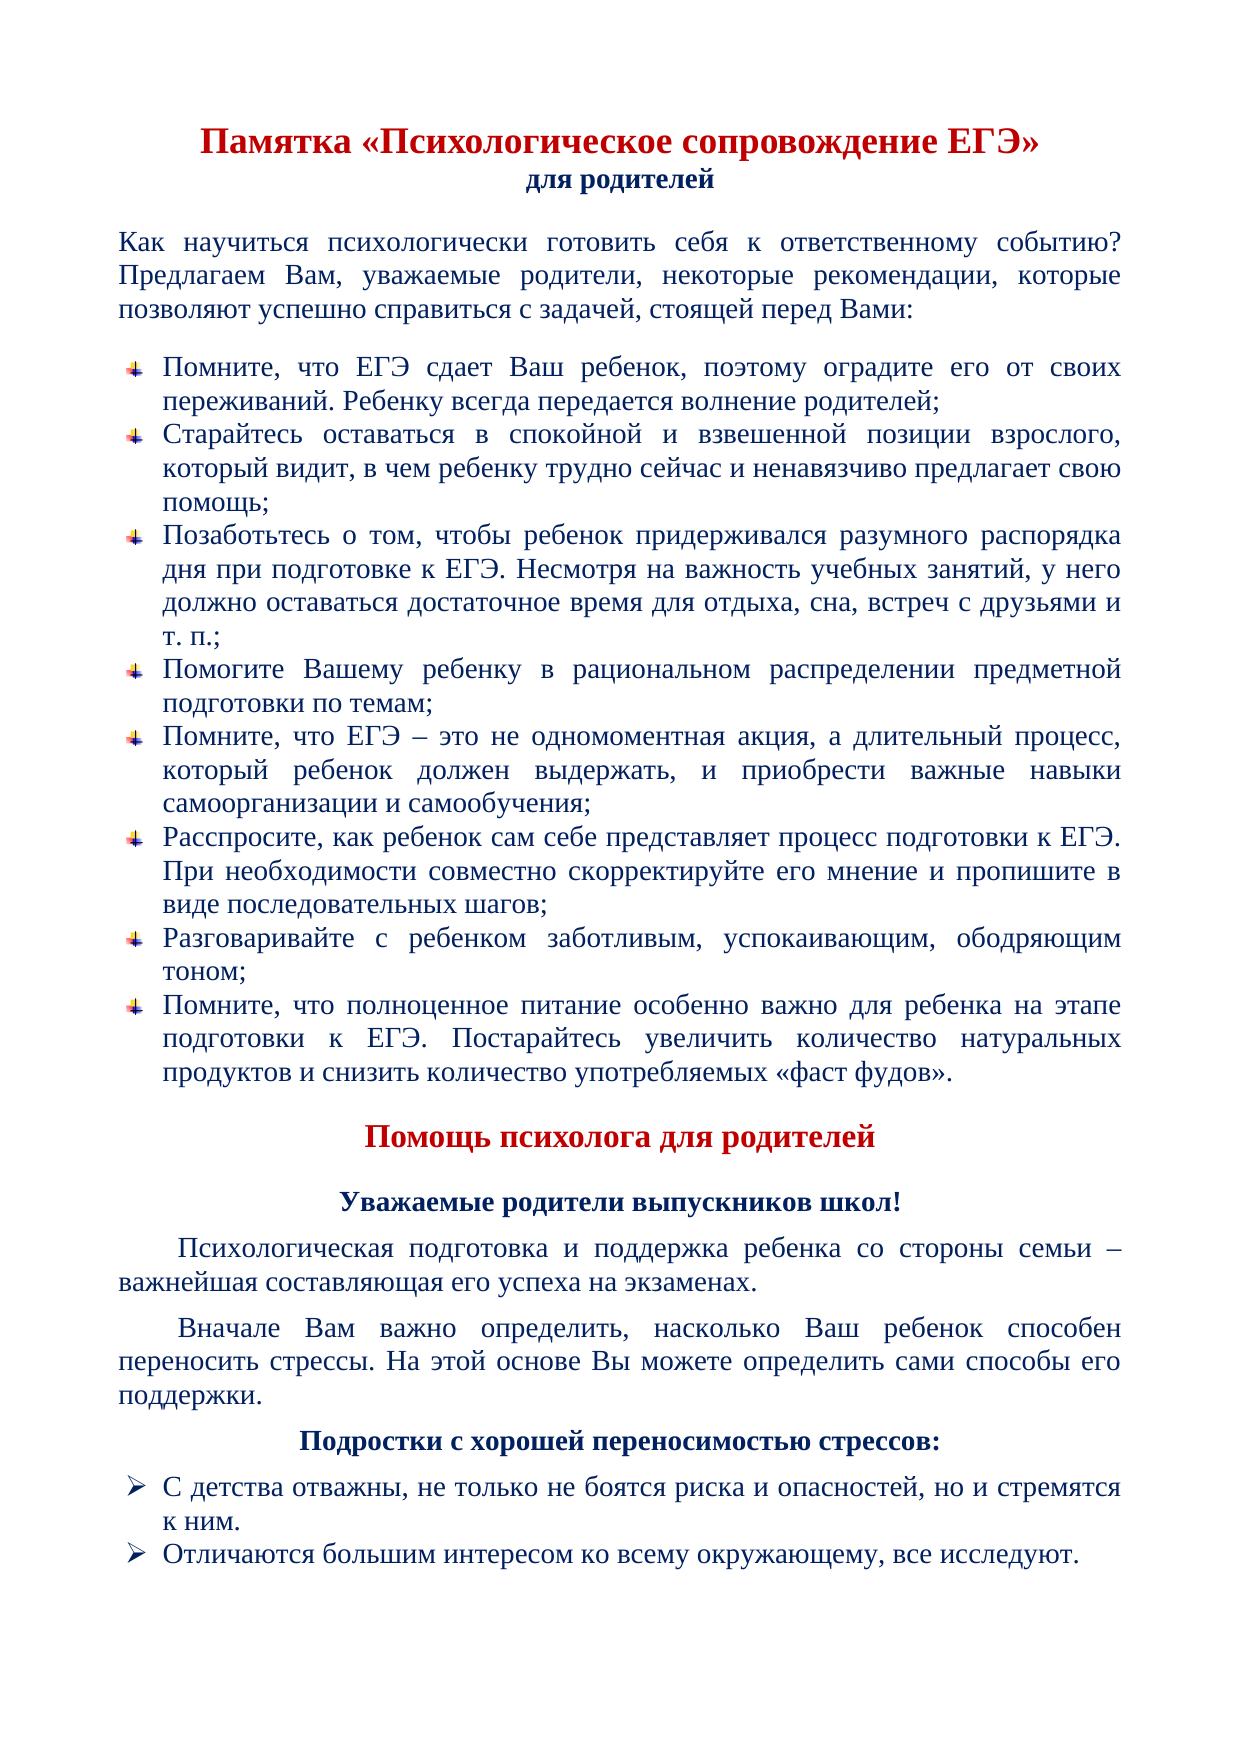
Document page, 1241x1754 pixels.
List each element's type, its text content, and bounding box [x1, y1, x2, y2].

text Памятка «Психологическое сопровождение ЕГЭ» [118, 118, 1122, 161]
text Уважаемые родители выпускников школ! [118, 1184, 1122, 1218]
text Подростки с хорошей переносимостью стрессов: [118, 1423, 1122, 1456]
list Помните, что ЕГЭ – это не одномоментная акция, а длительный процесс, который ребенок должен выдержать, и приобрести важные навыки самоорганизации и самообучения; [125, 718, 1122, 819]
list Помните, что полноценное питание особенно важно для ребенка на этапе подготовки к ЕГЭ. Постарайтесь увеличить количество натуральных продуктов и снизить количество употребляемых «фаст фудов». [125, 987, 1122, 1087]
picture [126, 528, 143, 545]
picture [126, 829, 143, 847]
list Помогите Вашему ребенку в рациональном распределении предметной подготовки по темам; [125, 651, 1122, 718]
picture [126, 997, 143, 1015]
list Разговаривайте с ребенком заботливым, успокаивающим, ободряющим тоном; [125, 920, 1122, 987]
picture [126, 360, 143, 377]
list Помните, что ЕГЭ сдает Ваш ребенок, поэтому оградите его от своих переживаний. Ребенку всегда передается волнение родителей; [125, 349, 1122, 417]
picture [126, 427, 143, 444]
list Расспросите, как ребенок сам себе представляет процесс подготовки к ЕГЭ. При необходимости совместно скорректируйте его мнение и пропишите в виде последовательных шагов; [125, 819, 1122, 920]
list Старайтесь оставаться в спокойной и взвешенной позиции взрослого, который видит, в чем ребенку трудно сейчас и ненавязчиво предлагает свою помощь; [125, 417, 1122, 517]
text Психологическая подготовка и поддержка ребенка со стороны семьи – важнейшая составляющая его успеха на экзаменах. [118, 1230, 1122, 1297]
list Отличаются большим интересом ко всему окружающему, все исследуют. [125, 1536, 1122, 1570]
picture [126, 930, 143, 947]
text Вначале Вам важно определить, насколько Ваш ребенок способен переносить стрессы. На этой основе Вы можете определить сами способы его поддержки. [118, 1310, 1122, 1410]
text для родителей [118, 161, 1122, 195]
picture [126, 729, 143, 746]
text Помощь психолога для родителей [118, 1117, 1122, 1155]
list С детства отважны, не только не боятся риска и опасностей, но и стремятся к ним. [125, 1469, 1122, 1536]
text Как научиться психологически готовить себя к ответственному событию? Предлагаем Вам, уважаемые родители, некоторые рекомендации, которые позволяют успешно справиться с задачей, стоящей перед Вами: [118, 224, 1122, 324]
list Позаботьтесь о том, чтобы ребенок придерживался разумного распорядка дня при подготовке к ЕГЭ. Несмотря на важность учебных занятий, у него должно оставаться достаточное время для отдыха, сна, встреч с друзьями и т. п.; [125, 517, 1122, 651]
picture [126, 662, 143, 679]
